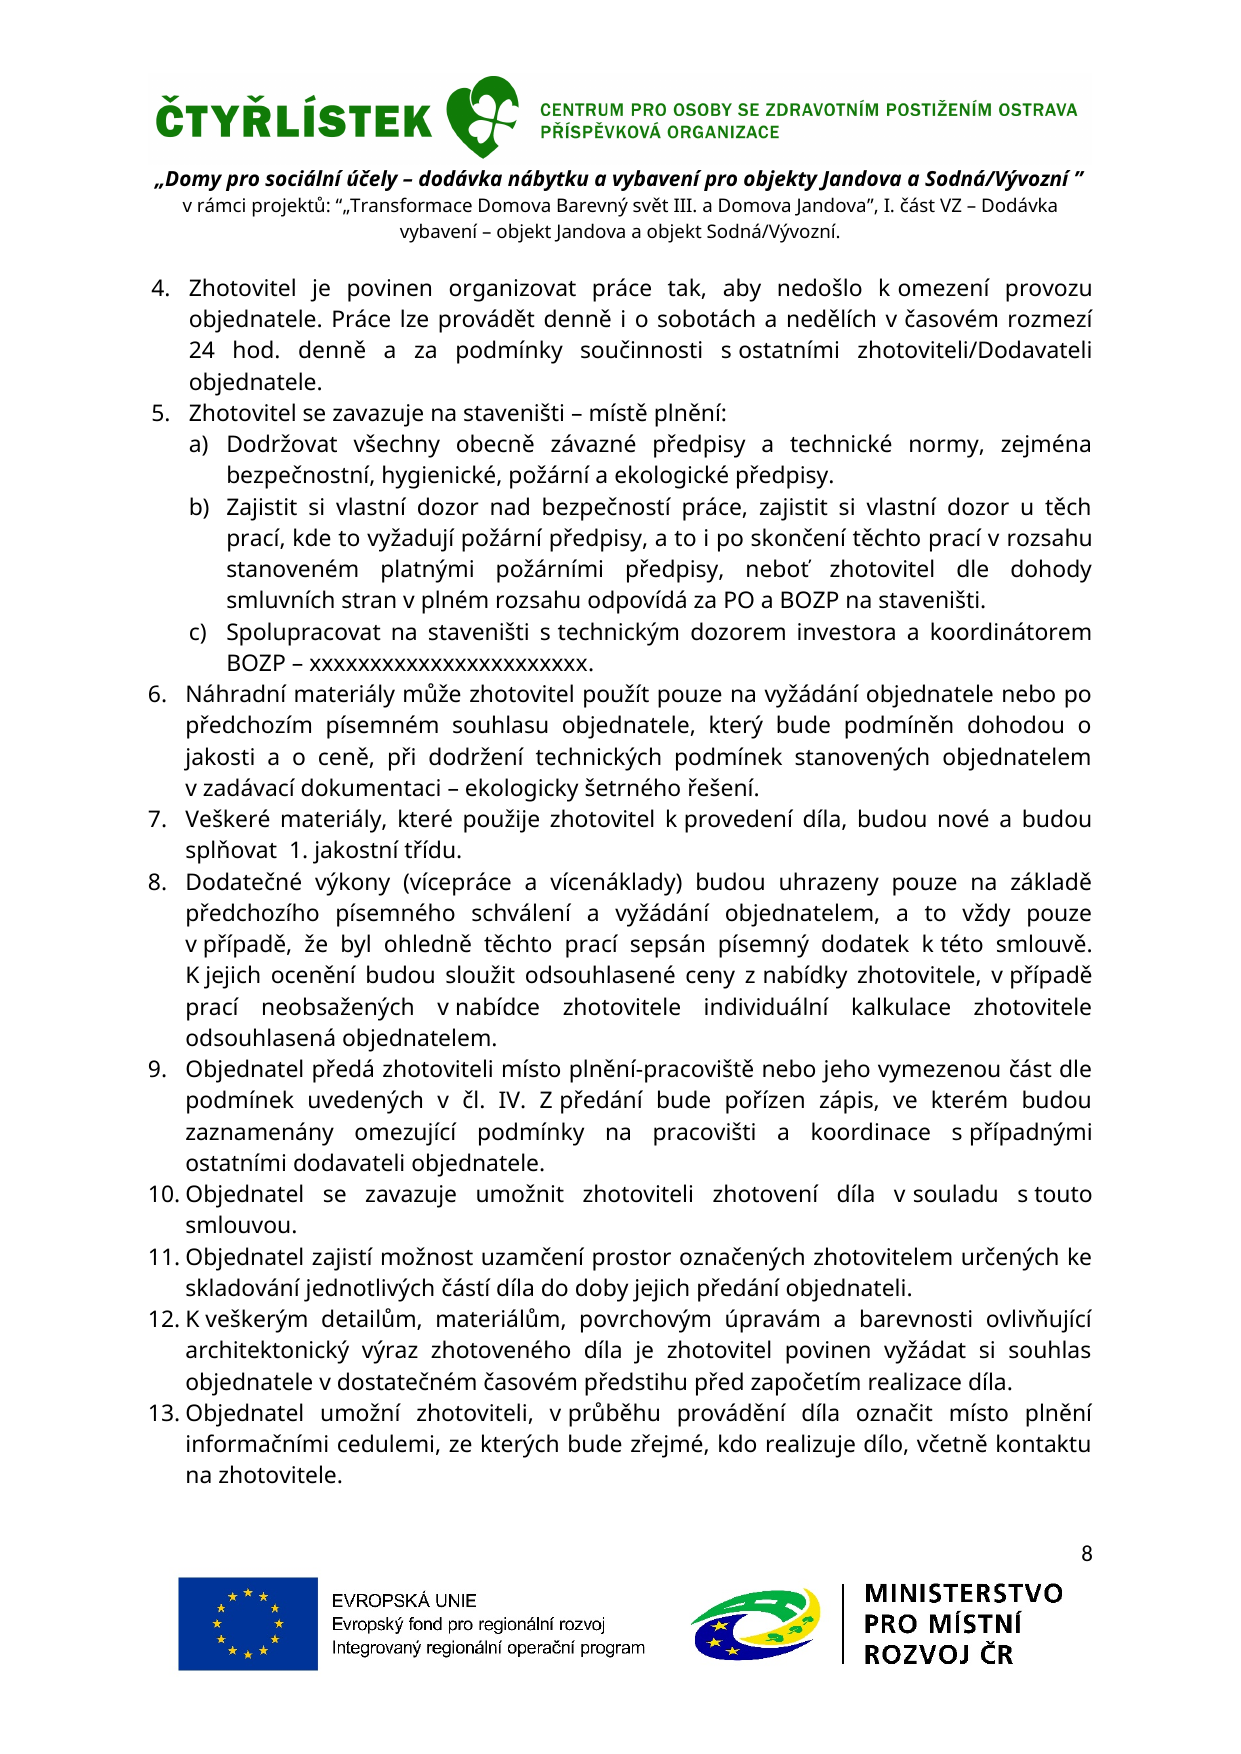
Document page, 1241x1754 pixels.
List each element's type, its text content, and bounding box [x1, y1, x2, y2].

list Objednatel předá zhotoviteli místo plnění-pracoviště nebo jeho vymezenou část dle podmínek uvedených v čl. IV. Z předání bude pořízen zápis, ve kterém budou zaznamenány omezující podmínky na pracovišti a koordinace s případnými ostatními dodavateli objednatele. [148, 1053, 1093, 1178]
list Objednatel zajistí možnost uzamčení prostor označených zhotovitelem určených ke skladování jednotlivých částí díla do doby jejich předání objednateli. [148, 1241, 1093, 1303]
list Zhotovitel se zavazuje na staveništi – místě plnění: [151, 397, 1093, 428]
list K veškerým detailům, materiálům, povrchovým úpravám a barevnosti ovlivňující architektonický výraz zhotoveného díla je zhotovitel povinen vyžádat si souhlas objednatele v dostatečném časovém předstihu před započetím realizace díla. [148, 1303, 1093, 1397]
list Veškeré materiály, které použije zhotovitel k provedení díla, budou nové a budou splňovat 1. jakostní třídu. [148, 803, 1093, 866]
list Zajistit si vlastní dozor nad bezpečností práce, zajistit si vlastní dozor u těch prací, kde to vyžadují požární předpisy, a to i po skončení těchto prací v rozsahu stanoveném platnými požárními předpisy, neboť zhotovitel dle dohody smluvních stran v plném rozsahu odpovídá za PO a BOZP na staveništi. [188, 491, 1093, 616]
picture [147, 1567, 1093, 1681]
list Dodatečné výkony (vícepráce a vícenáklady) budou uhrazeny pouze na základě předchozího písemného schválení a vyžádání objednatelem, a to vždy pouze v případě, že byl ohledně těchto prací sepsán písemný dodatek k této smlouvě. K jejich ocenění budou sloužit odsouhlasené ceny z nabídky zhotovitele, v případě prací neobsažených v nabídce zhotovitele individuální kalkulace zhotovitele odsouhlasená objednatelem. [148, 866, 1093, 1053]
list Spolupracovat na staveništi s technickým dozorem investora a koordinátorem BOZP – xxxxxxxxxxxxxxxxxxxxxxx. [188, 616, 1093, 678]
list Náhradní materiály může zhotovitel použít pouze na vyžádání objednatele nebo po předchozím písemném souhlasu objednatele, který bude podmíněn dohodou o jakosti a o ceně, při dodržení technických podmínek stanovených objednatelem v zadávací dokumentaci – ekologicky šetrného řešení. [148, 678, 1093, 803]
list Dodržovat všechny obecně závazné předpisy a technické normy, zejména bezpečnostní, hygienické, požární a ekologické předpisy. [188, 428, 1093, 491]
list Zhotovitel je povinen organizovat práce tak, aby nedošlo k omezení provozu objednatele. Práce lze provádět denně i o sobotách a nedělích v časovém rozmezí 24 hod. denně a za podmínky součinnosti s ostatními zhotoviteli/Dodavateli objednatele. [151, 272, 1093, 397]
list Objednatel umožní zhotoviteli, v průběhu provádění díla označit místo plnění informačními cedulemi, ze kterých bude zřejmé, kdo realizuje dílo, včetně kontaktu na zhotovitele. [148, 1397, 1093, 1491]
list Objednatel se zavazuje umožnit zhotoviteli zhotovení díla v souladu s touto smlouvou. [148, 1178, 1093, 1241]
picture [147, 73, 1093, 165]
